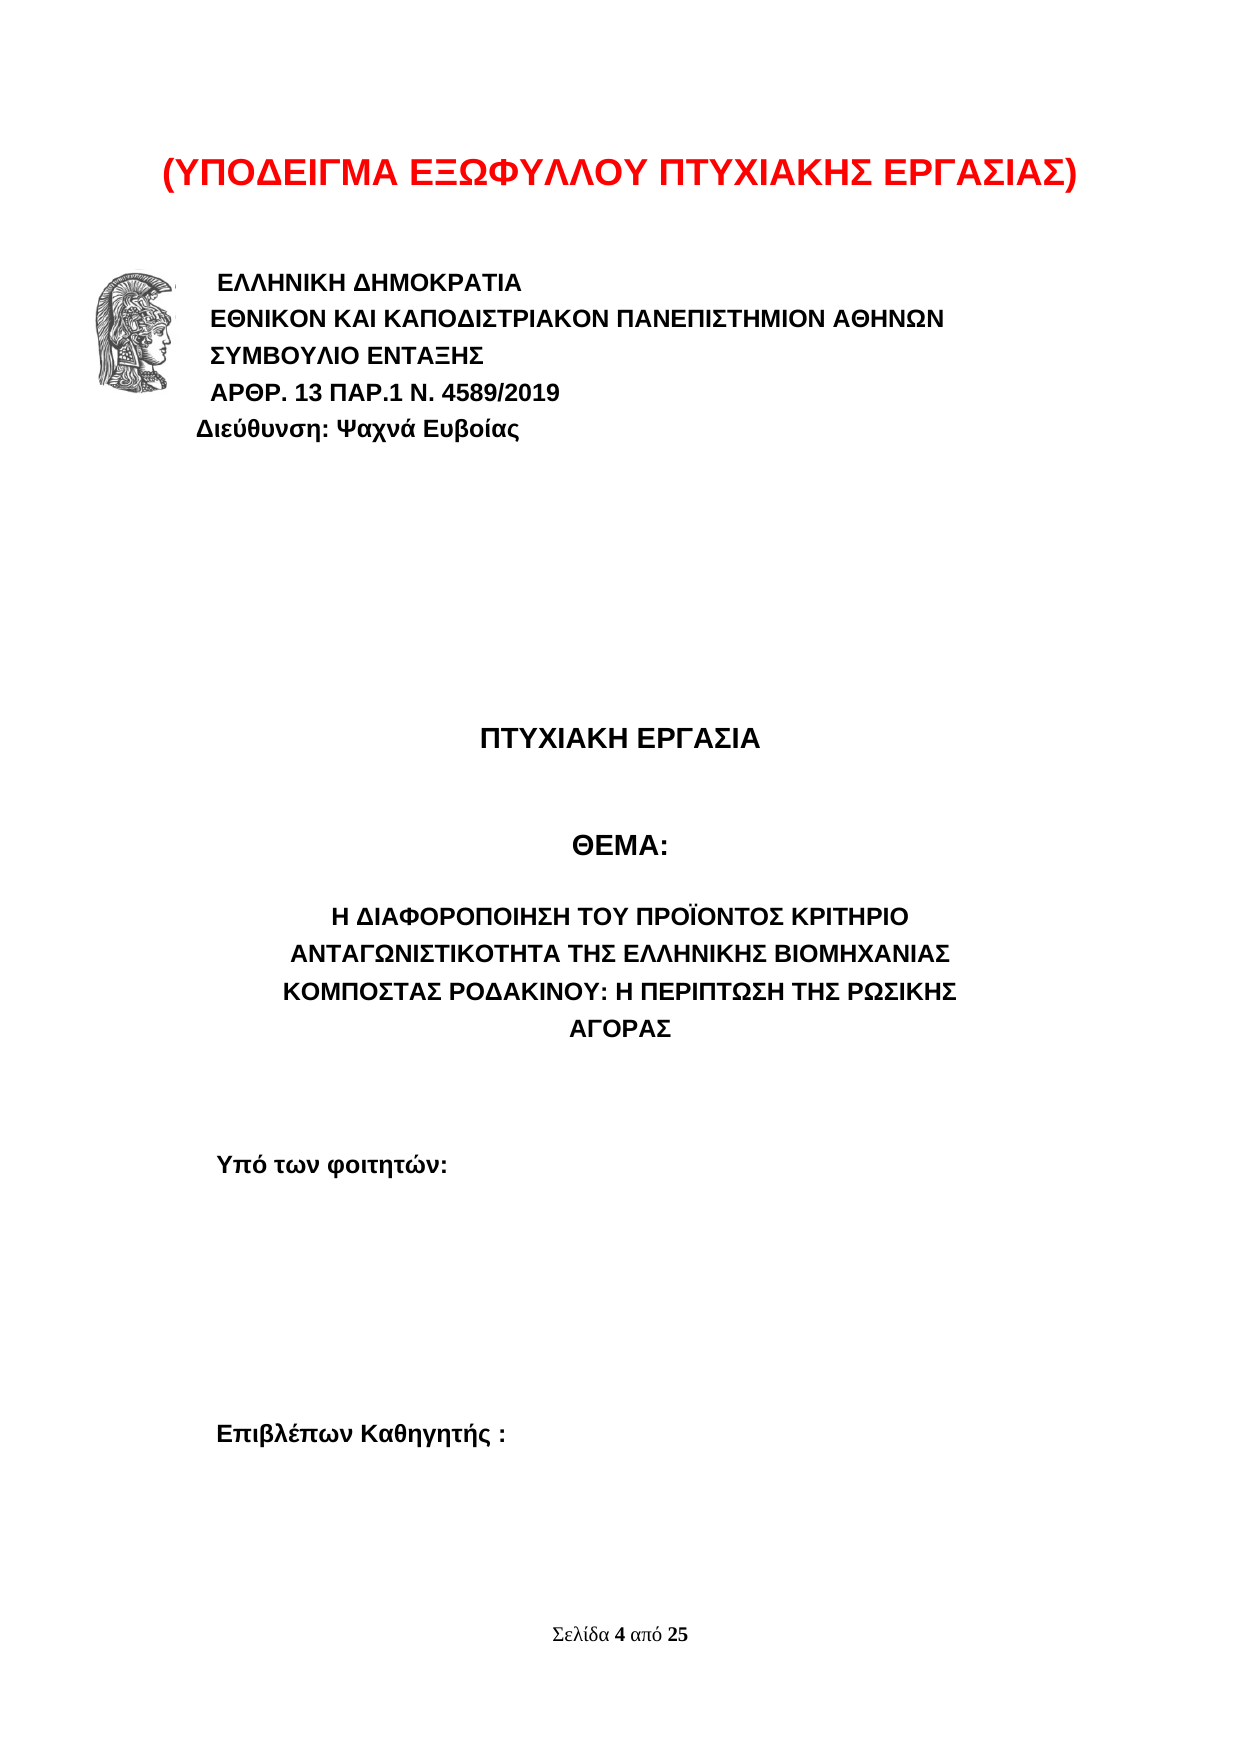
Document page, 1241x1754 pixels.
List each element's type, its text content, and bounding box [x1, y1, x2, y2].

text ΚΟΜΠΟΣΤΑΣ ΡΟΔΑΚΙΝΟΥ: Η ΠΕΡΙΠΤΩΣΗ ΤΗΣ ΡΩΣΙΚΗΣ [283, 977, 1130, 1005]
picture [92, 266, 179, 399]
text ΘΕΜΑ: [263, 828, 977, 862]
text ΕΘΝΙΚΟΝ ΚΑΙ ΚΑΠΟΔΙΣΤΡΙΑΚΟΝ ΠΑΝΕΠΙΣΤΗΜΙΟΝ ΑΘΗΝΩΝ [179, 304, 1128, 333]
subtitle (ΥΠΟΔΕΙΓΜΑ ΕΞΩΦΥΛΛΟΥ ΠΤΥΧΙΑΚΗΣ ΕΡΓΑΣΙΑΣ) [96, 151, 1078, 194]
text Επιβλέπων Καθηγητής : [216, 1419, 1130, 1448]
text ΑΝΤΑΓΩΝΙΣΤΙΚΟΤΗΤΑ ΤΗΣ ΕΛΛΗΝΙΚΗΣ ΒΙΟΜΗΧΑΝΙΑΣ [290, 939, 1130, 968]
text Η ΔΙΑΦΟΡΟΠΟΙΗΣΗ ΤΟΥ ΠΡΟΪΟΝΤΟΣ ΚΡΙΤΗΡΙΟ [331, 902, 1130, 930]
text ΑΡΘΡ. 13 ΠΑΡ.1 Ν. 4589/2019 [112, 377, 1128, 406]
text Διεύθυνση: Ψαχνά Ευβοίας [112, 414, 1128, 443]
text Υπό των φοιτητών: [216, 1150, 1130, 1179]
text ΣΥΜΒΟΥΛΙΟ ΕΝΤΑΞΗΣ [179, 341, 1128, 369]
text ΠΤΥΧΙΑΚΗ ΕΡΓΑΣΙΑ [263, 721, 977, 754]
text ΕΛΛΗΝΙΚΗ ΔΗΜΟΚΡΑΤΙΑ [179, 267, 1128, 296]
text ΑΓΟΡΑΣ [239, 1014, 1001, 1042]
